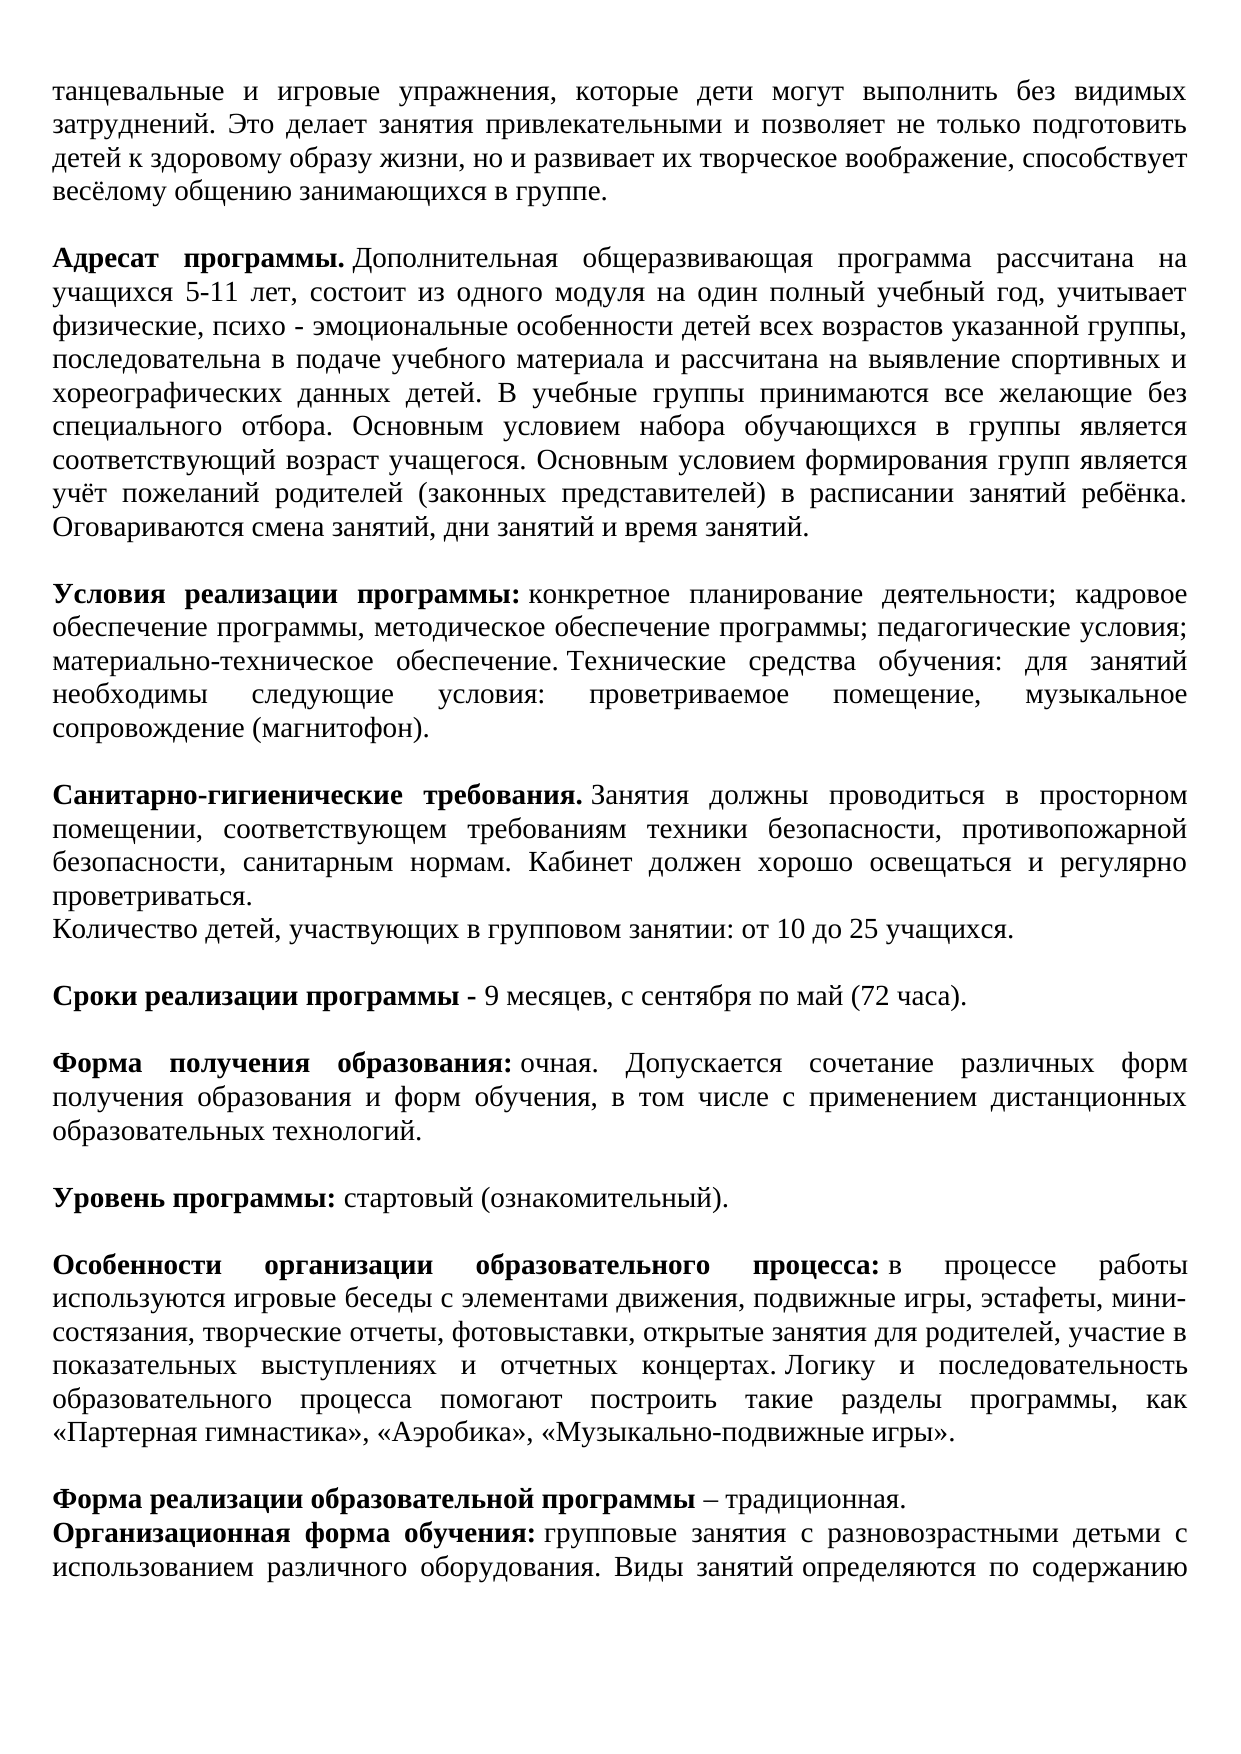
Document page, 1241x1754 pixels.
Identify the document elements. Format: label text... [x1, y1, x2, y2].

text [52, 73, 1188, 207]
text Количество детей, участвующих в групповом занятии: от 10 до 25 учащихся. [52, 911, 1188, 945]
text Условия реализации программы: конкретное планирование деятельности; кадровое обеспечение программы, методическое обеспечение программы; педагогические условия; материально-техническое обеспечение. Технические средства обучения: для занятий необходимы следующие условия: проветриваемое помещение, музыкальное сопровождение (магнитофон). [52, 576, 1188, 744]
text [52, 1515, 1188, 1582]
text Форма получения образования: очная. Допускается сочетание различных форм получения образования и форм обучения, в том числе с применением дистанционных образовательных технологий. [52, 1046, 1188, 1146]
text Форма реализации образовательной программы – традиционная. [52, 1482, 1188, 1515]
text Сроки реализации программы - 9 месяцев, с сентября по май (72 часа). [52, 978, 1188, 1012]
text Адресат программы. Дополнительная общеразвивающая программа рассчитана на учащихся 5-11 лет, состоит из одного модуля на один полный учебный год, учитывает физические, психо - эмоциональные особенности детей всех возрастов указанной группы, последовательна в подаче учебного материала и рассчитана на выявление спортивных и хореографических данных детей. В учебные группы принимаются все желающие без специального отбора. Основным условием набора обучающихся в группы является соответствующий возраст учащегося. Основным условием формирования групп является учёт пожеланий родителей (законных представителей) в расписании занятий ребёнка. Оговариваются смена занятий, дни занятий и время занятий. [52, 241, 1188, 542]
text Санитарно-гигиенические требования. Занятия должны проводиться в просторном помещении, соответствующем требованиям техники безопасности, противопожарной безопасности, санитарным нормам. Кабинет должен хорошо освещаться и регулярно проветриваться. [52, 777, 1188, 911]
text Особенности организации образовательного процесса: в процессе работы используются игровые беседы с элементами движения, подвижные игры, эстафеты, мини-состязания, творческие отчеты, фотовыставки, открытые занятия для родителей, участие в показательных выступлениях и отчетных концертах. Логику и последовательность образовательного процесса помогают построить такие разделы программы, как «Партерная гимнастика», «Аэробика», «Музыкально-подвижные игры». [52, 1247, 1188, 1448]
text Уровень программы: стартовый (ознакомительный). [52, 1180, 1188, 1213]
